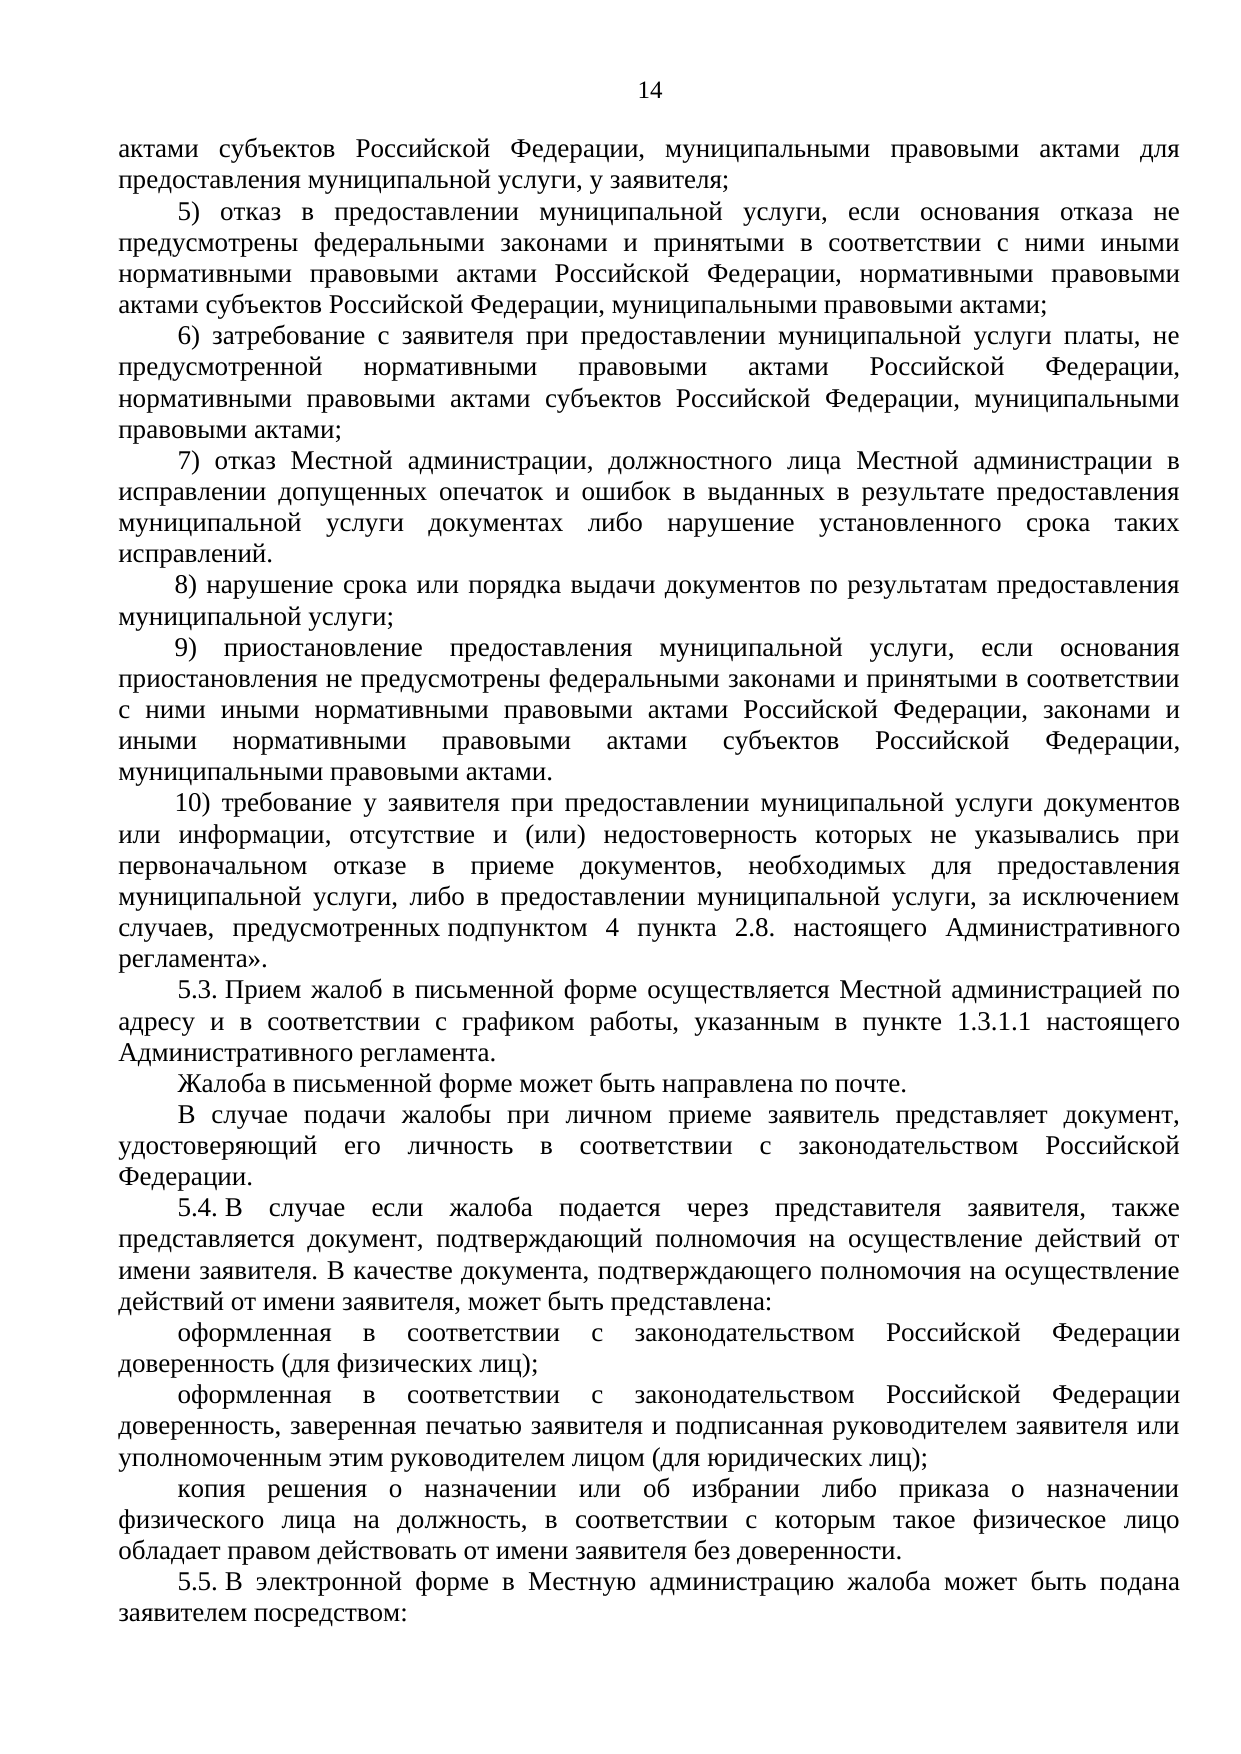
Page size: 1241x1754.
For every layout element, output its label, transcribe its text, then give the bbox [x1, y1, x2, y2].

text Жалоба в письменной форме может быть направлена по почте. [118, 1067, 1181, 1098]
text оформленная в соответствии с законодательством Российской Федерации доверенность, заверенная печатью заявителя и подписанная руководителем заявителя или уполномоченным этим руководителем лицом (для юридических лиц); [118, 1378, 1181, 1472]
text В случае подачи жалобы при личном приеме заявитель представляет документ, удостоверяющий его личность в соответствии с законодательством Российской Федерации. [118, 1098, 1181, 1191]
text 5) отказ в предоставлении муниципальной услуги, если основания отказа не предусмотрены федеральными законами и принятыми в соответствии с ними иными нормативными правовыми актами Российской Федерации, нормативными правовыми актами субъектов Российской Федерации, муниципальными правовыми актами; [118, 195, 1181, 319]
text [118, 132, 1181, 195]
text 9) приостановление предоставления муниципальной услуги, если основания приостановления не предусмотрены федеральными законами и принятыми в соответствии с ними иными нормативными правовыми актами Российской Федерации, законами и иными нормативными правовыми актами субъектов Российской Федерации, муниципальными правовыми актами. [118, 631, 1181, 787]
text 5.5. В электронной форме в Местную администрацию жалоба может быть подана заявителем посредством: [118, 1565, 1181, 1627]
text 5.3. Прием жалоб в письменной форме осуществляется Местной администрацией по адресу и в соответствии с графиком работы, указанным в пункте 1.3.1.1 настоящего Административного регламента. [118, 973, 1181, 1067]
text 8) нарушение срока или порядка выдачи документов по результатам предоставления муниципальной услуги; [118, 568, 1181, 631]
text 5.4. В случае если жалоба подается через представителя заявителя, также представляется документ, подтверждающий полномочия на осуществление действий от имени заявителя. В качестве документа, подтверждающего полномочия на осуществление действий от имени заявителя, может быть представлена: [118, 1191, 1181, 1316]
text оформленная в соответствии с законодательством Российской Федерации доверенность (для физических лиц); [118, 1316, 1181, 1378]
text 6) затребование с заявителя при предоставлении муниципальной услуги платы, не предусмотренной нормативными правовыми актами Российской Федерации, нормативными правовыми актами субъектов Российской Федерации, муниципальными правовыми актами; [118, 319, 1181, 444]
text 7) отказ Местной администрации, должностного лица Местной администрации в исправлении допущенных опечаток и ошибок в выданных в результате предоставления муниципальной услуги документах либо нарушение установленного срока таких исправлений. [118, 444, 1181, 568]
text копия решения о назначении или об избрании либо приказа о назначении физического лица на должность, в соответствии с которым такое физическое лицо обладает правом действовать от имени заявителя без доверенности. [118, 1472, 1181, 1565]
text 10) требование у заявителя при предоставлении муниципальной услуги документов или информации, отсутствие и (или) недостоверность которых не указывались при первоначальном отказе в приеме документов, необходимых для предоставления муниципальной услуги, либо в предоставлении муниципальной услуги, за исключением случаев, предусмотренных подпунктом 4 пункта 2.8. настоящего Административного регламента». [118, 787, 1181, 973]
